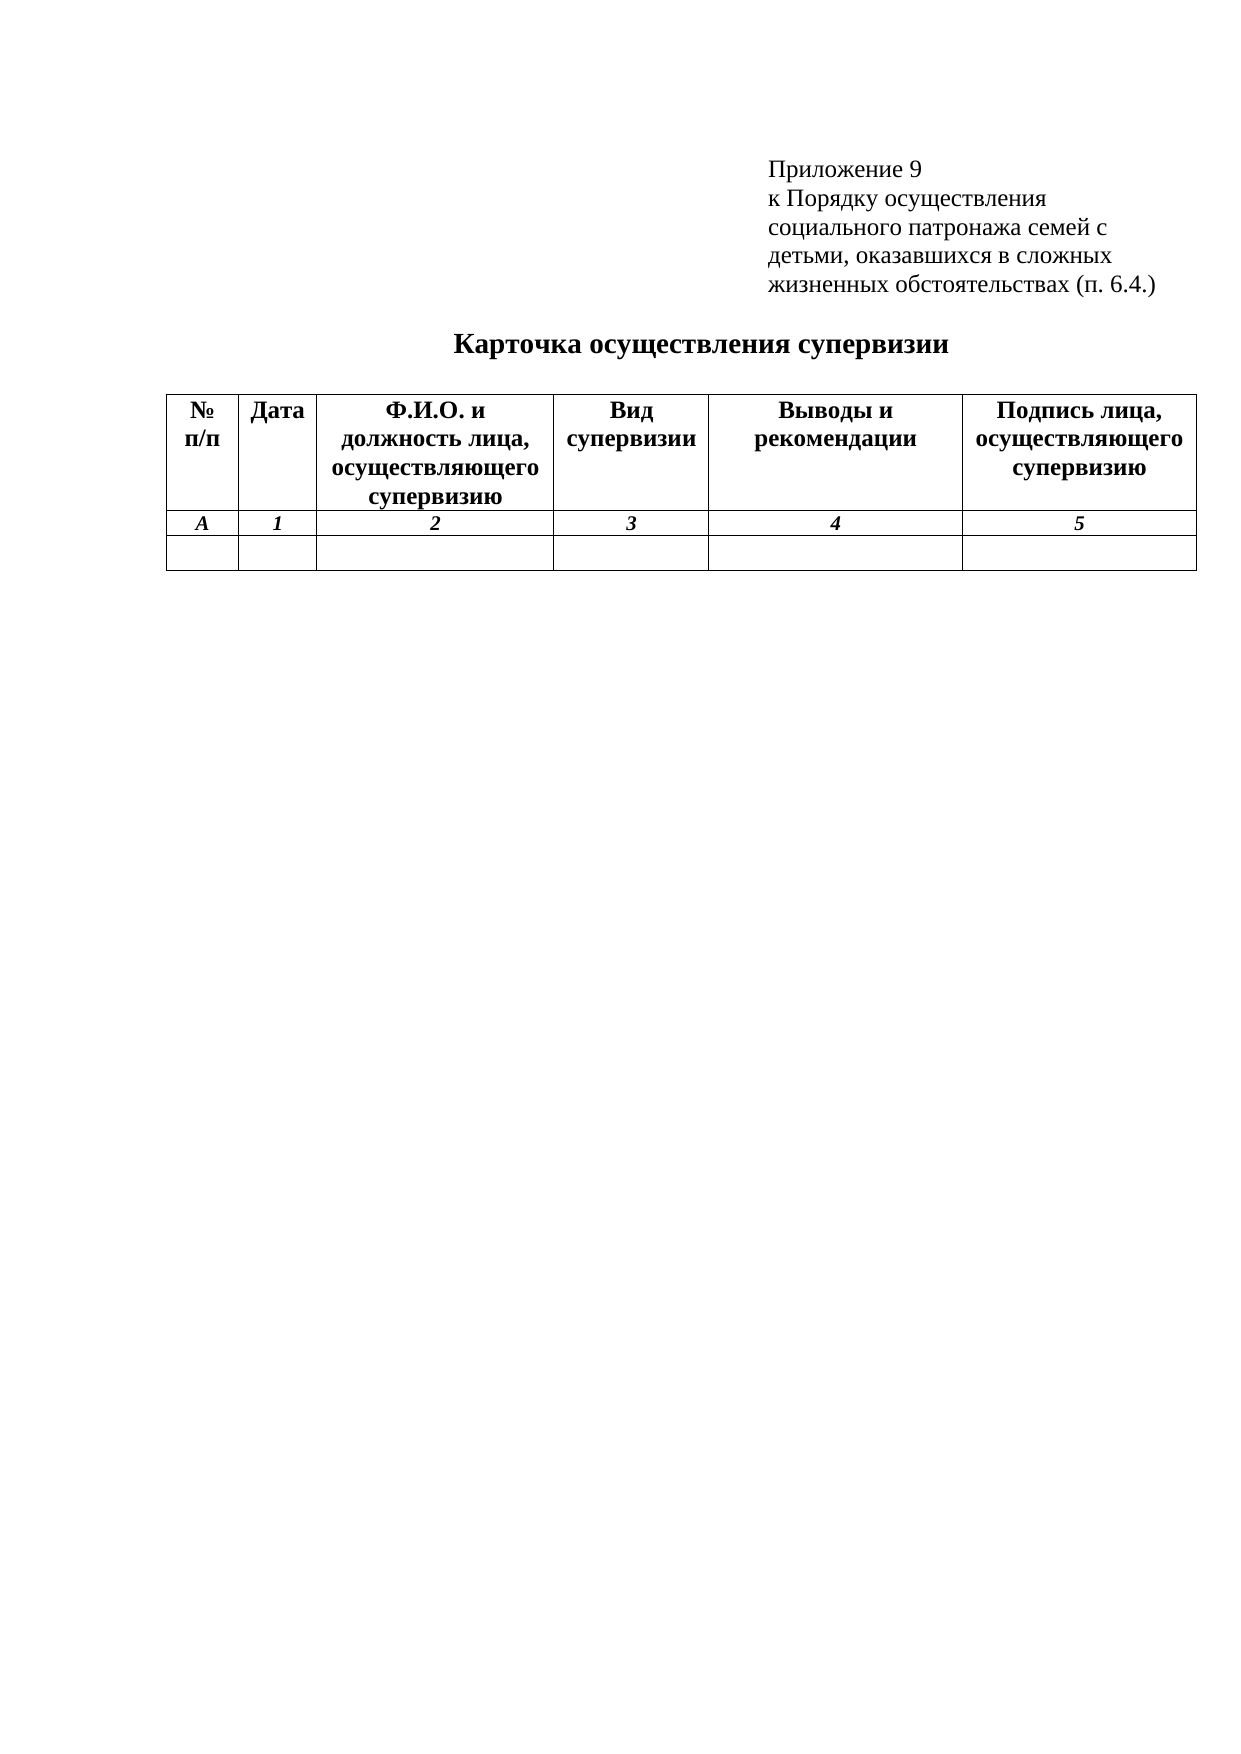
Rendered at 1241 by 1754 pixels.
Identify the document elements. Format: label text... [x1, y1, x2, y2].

table_header Ф.И.О. и должность лица, осуществляющего супервизию [317, 395, 553, 510]
table_cell [167, 536, 238, 569]
text к Порядку осуществления социального патронажа семей с детьми, оказавшихся в сложных жизненных обстоятельствах (п. 6.4.) [768, 183, 1181, 298]
table_cell [317, 536, 553, 569]
subtitle Карточка осуществления супервизии [177, 327, 1181, 360]
table_header Выводы и рекомендации [709, 395, 962, 510]
table_cell [239, 536, 316, 569]
table_header Подпись лица, осуществляющего супервизию [963, 395, 1196, 510]
text Приложение 9 [768, 154, 1181, 183]
table_header Дата [239, 395, 316, 510]
table_cell [963, 536, 1196, 569]
table_cell 5 [963, 511, 1196, 535]
table_cell 1 [239, 511, 316, 535]
table_cell [709, 536, 962, 569]
table_header Вид супервизии [554, 395, 708, 510]
table_cell 4 [709, 511, 962, 535]
table_cell 3 [554, 511, 708, 535]
table_cell 2 [317, 511, 553, 535]
table_cell [554, 536, 708, 569]
table_header № п/п [167, 395, 238, 510]
table_cell А [167, 511, 238, 535]
